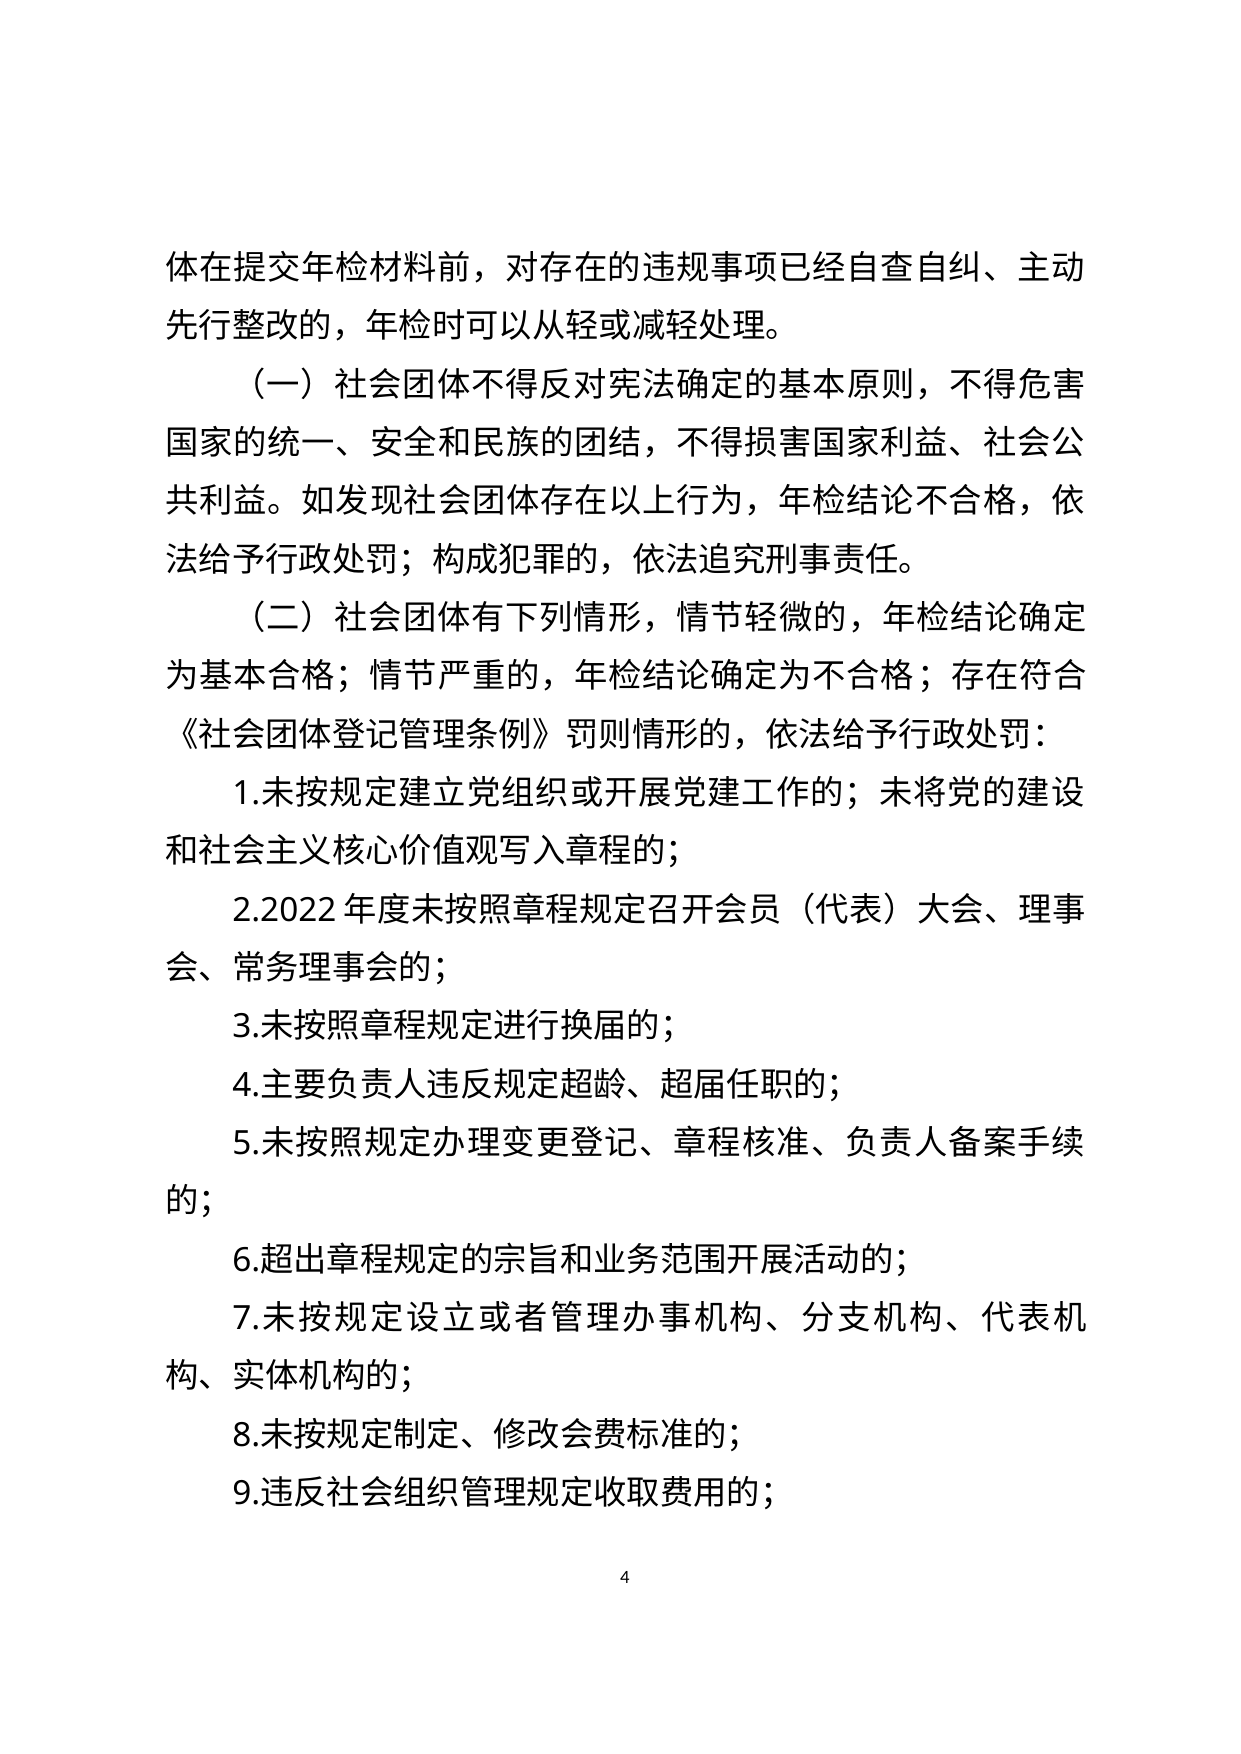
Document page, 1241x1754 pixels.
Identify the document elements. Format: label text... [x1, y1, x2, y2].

text 3.未按照章程规定进行换届的； [165, 991, 1087, 1049]
text 9.违反社会组织管理规定收取费用的； [165, 1458, 1087, 1516]
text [165, 233, 1087, 349]
text 4.主要负责人违反规定超龄、超届任职的； [165, 1049, 1087, 1108]
text 1.未按规定建立党组织或开展党建工作的；未将党的建设和社会主义核心价值观写入章程的； [165, 758, 1087, 874]
text （二）社会团体有下列情形，情节轻微的，年检结论确定为基本合格；情节严重的，年检结论确定为不合格；存在符合《社会团体登记管理条例》罚则情形的，依法给予行政处罚： [165, 583, 1087, 758]
text （一）社会团体不得反对宪法确定的基本原则，不得危害国家的统一、安全和民族的团结，不得损害国家利益、社会公共利益。如发现社会团体存在以上行为，年检结论不合格，依法给予行政处罚；构成犯罪的，依法追究刑事责任。 [165, 349, 1087, 583]
text 7.未按规定设立或者管理办事机构、分支机构、代表机构、实体机构的； [165, 1283, 1087, 1399]
text 5.未按照规定办理变更登记、章程核准、负责人备案手续的； [165, 1108, 1087, 1224]
text 2.2022年度未按照章程规定召开会员（代表）大会、理事会、常务理事会的； [165, 874, 1087, 991]
text 8.未按规定制定、修改会费标准的； [165, 1399, 1087, 1458]
text 6.超出章程规定的宗旨和业务范围开展活动的； [165, 1224, 1087, 1283]
